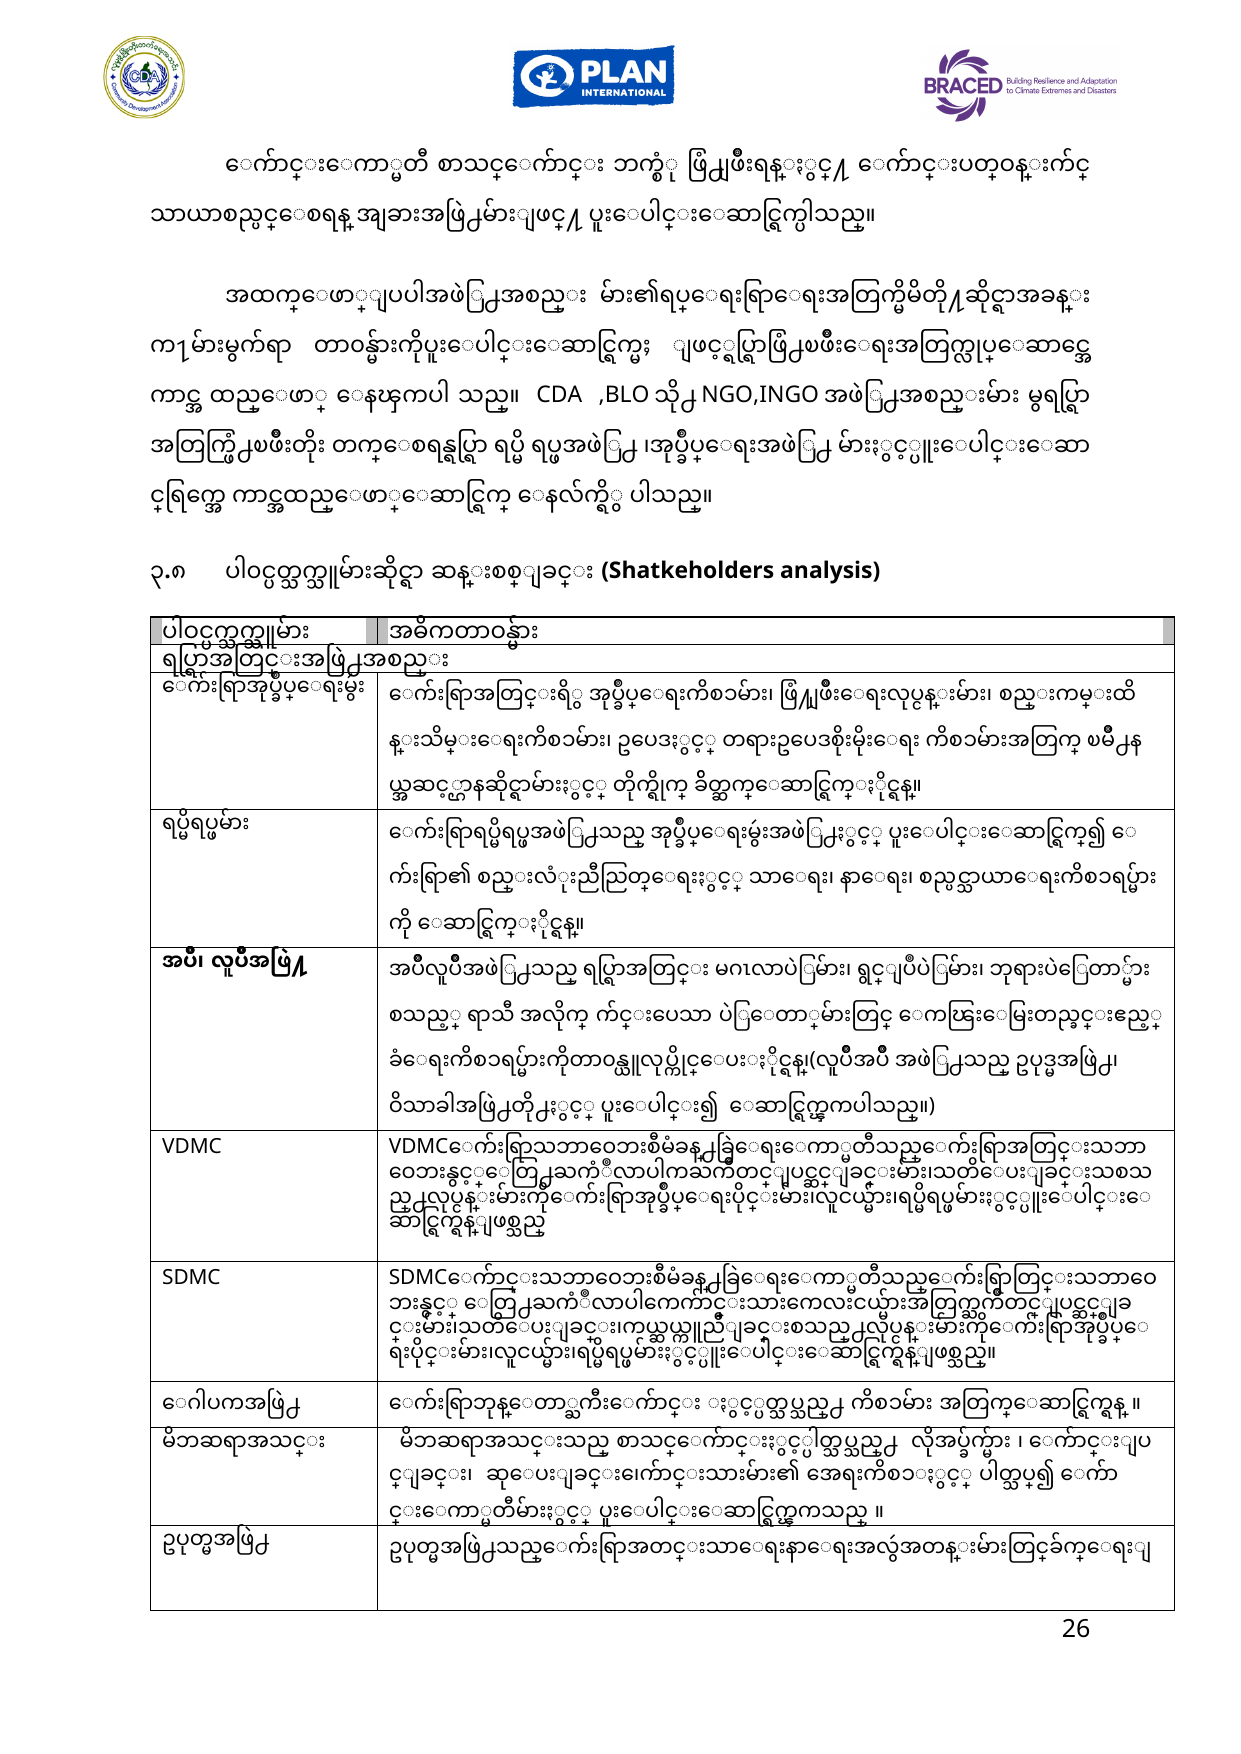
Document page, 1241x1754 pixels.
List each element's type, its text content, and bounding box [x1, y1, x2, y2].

table_cell SDMC [151, 1262, 377, 1381]
picture [920, 45, 1122, 125]
picture [509, 42, 678, 111]
table_cell ဥပုတ္မအဖြဲ႕ [151, 1526, 377, 1610]
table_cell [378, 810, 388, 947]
text ေက်ာင္းေကာ္မတီ စာသင္ေက်ာင္း ဘက္စံု ဖြံ႕ျဖိဳးရန္ႏွင္႔ ေက်ာင္းပတ္ဝန္းက်င္ သာယာစည္ပင္ေစရန္ အျခားအဖြဲ႕မ်ားျဖင္႔ ပူးေပါင္းေဆာင္ရြက္ပါသည္။ [150, 141, 1090, 241]
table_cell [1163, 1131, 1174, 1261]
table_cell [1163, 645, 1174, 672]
table_cell ေက်းရြာအုပ္ခ်ဳပ္ေရးမွဴး [151, 673, 377, 809]
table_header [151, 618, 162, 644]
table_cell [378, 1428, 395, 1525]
table_cell မိဘဆရာအသင္း [151, 1428, 377, 1525]
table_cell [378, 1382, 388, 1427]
table_cell VDMC [151, 1131, 377, 1261]
table_cell အပ်ိဳ၊ လူပ်ိဳအဖြဲ႔ [151, 948, 377, 1130]
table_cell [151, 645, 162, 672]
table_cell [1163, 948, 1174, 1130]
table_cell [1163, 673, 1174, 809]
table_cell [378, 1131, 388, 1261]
table_cell မိဘဆရာအသင္းသည္ စာသင္ေက်ာင္းႏွင့္ပါတ္သပ္သည္႕ လိုအပ္ခ်က္မ်ား ၊ ေက်ာင္းျပင္ျခင္း၊ ဆုေပးျခင္း၊ေက်ာင္းသားမ်ား၏ အေရးကိစၥႏွင့္ ပါတ္သပ္၍ ေက်ာင္းေကာ္မတီမ်ားႏွင့္ ပူးေပါင္းေဆာင္ရြက္ၾကသည္ ။ [866, 1428, 1174, 1525]
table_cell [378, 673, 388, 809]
picture [103, 36, 185, 119]
text အထက္ေဖာ္ျပပါအဖဲြ႕အစည္း မ်ား၏ရပ္ေရးရြာေရးအတြက္မိမိတို႔ဆိုင္ရာအခန္း က႑မ်ားမွက်ရာ တာ၀န္မ်ားကိုပူးေပါင္းေဆာင္ရြက္မႈ ျဖင့္ရပ္ရြာဖြံ႕ၿဖိဳးေရးအတြက္လုပ္ေဆာင္အေကာင္အ ထည္ေဖာ္ ေနၾကပါ သည္။ CDA ,BLOသို႕NGO,INGOအဖဲြ႕အစည္းမ်ား မွရပ္ရြာအတြက္ဖြံ႕ၿဖိဳးတိုး တက္ေစရန္ရပ္ရြာ ရပ္မိ ရပ္ဖအဖဲြ႕ ၊အုပ္ခ်ဳပ္ေရးအဖဲြ႕ မ်ားႏွင့္ပူးေပါင္းေဆာင္ရြက္အေ ကာင္အထည္ေဖာ္ေဆာင္ရြက္ ေနလ်က္ရိွ ပါသည္။ [150, 272, 1090, 523]
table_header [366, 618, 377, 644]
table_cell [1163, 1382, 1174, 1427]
text ၃.၈ ပါ၀င္ပတ္သက္သူမ်ားဆိုင္ရာ ဆန္းစစ္ျခင္း (Shatkeholders analysis) [150, 554, 1090, 585]
table_cell SDMCေက်ာင္းသဘာဝေဘးစီမံခန္႕ခြဲေရးေကာ္မတီသည္ေက်းရြာတြင္းသဘာဝေဘးနွင့္ ေတြ႕ႀကံဳလာပါကေက်ာင္းသားကေလးငယ္မ်ားအတြက္ႀကိဳတင္ျပင္ဆင္ျခင္းမ်ား၊သတိေပးျခင္း၊ကယ္ဆယ္ကူညီျခင္းစသည္႕လုပ္ငန္းမ်ားကိုေက်းရြာအုပ္ခ်ဳပ္ေရးပိုင္းမ်ား၊လူငယ္မ်ား၊ရပ္မိရပ္ဖမ်ားႏွင့္ပူးေပါင္းေဆာင္ရြက္ရန္ျဖစ္သည္။ [378, 1262, 1174, 1381]
table_cell ရပ္မိရပ္ဖမ်ား [151, 810, 377, 947]
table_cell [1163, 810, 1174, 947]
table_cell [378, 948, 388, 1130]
